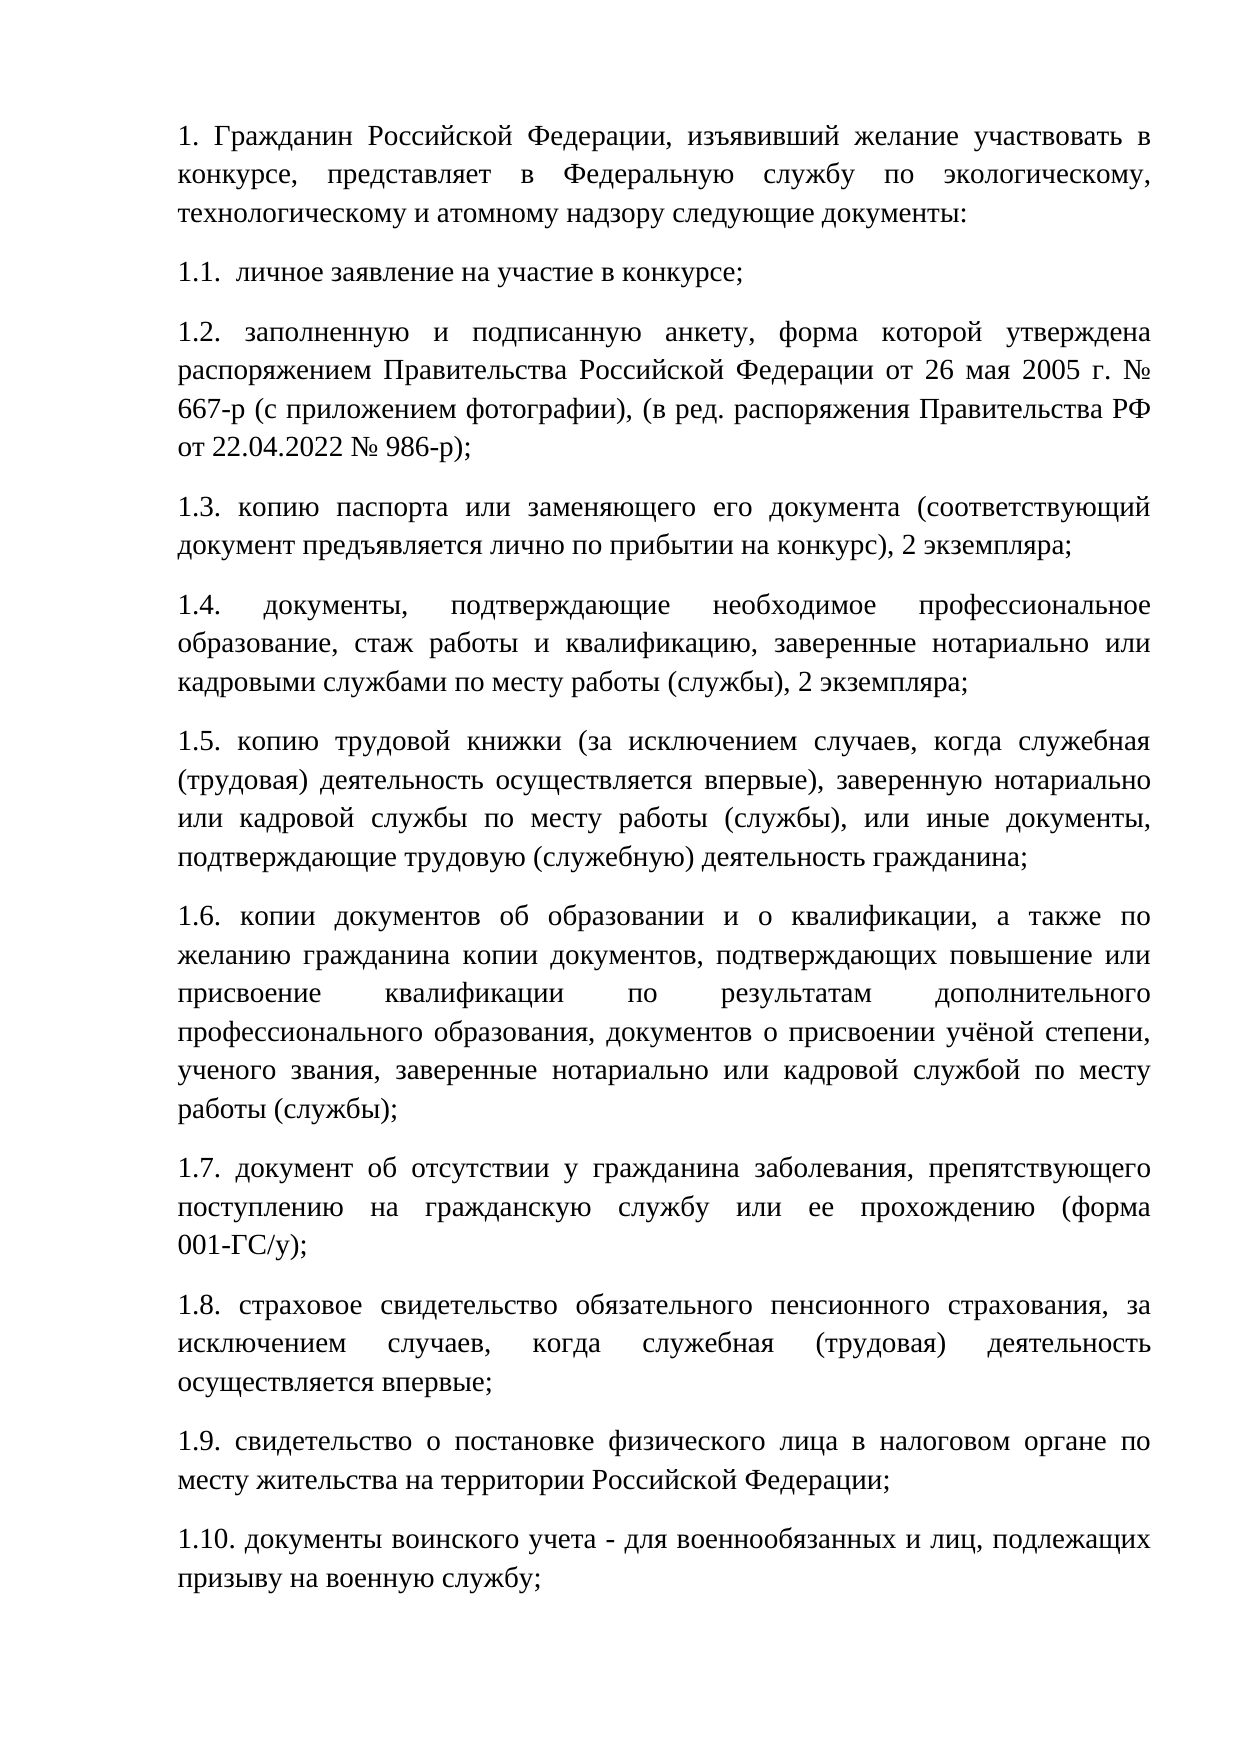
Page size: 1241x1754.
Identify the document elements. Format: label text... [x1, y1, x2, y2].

text 1.8. страховое свидетельство обязательного пенсионного страхования, за исключением случаев, когда служебная (трудовая) деятельность осуществляется впервые; [177, 1287, 1152, 1397]
text 1.3. копию паспорта или заменяющего его документа (соответствующий документ предъявляется лично по прибытии на конкурс), 2 экземпляра; [177, 489, 1152, 561]
text 1.6. копии документов об образовании и о квалификации, а также по желанию гражданина копии документов, подтверждающих повышение или присвоение квалификации по результатам дополнительного профессионального образования, документов о присвоении учёной степени, ученого звания, заверенные нотариально или кадровой службой по месту работы (службы); [177, 898, 1152, 1124]
text 1.7. документ об отсутствии у гражданина заболевания, препятствующего поступлению на гражданскую службу или ее прохождению (форма 001-ГС/у); [177, 1150, 1152, 1261]
text 1.4. документы, подтверждающие необходимое профессиональное образование, стаж работы и квалификацию, заверенные нотариально или кадровыми службами по месту работы (службы), 2 экземпляра; [177, 587, 1152, 697]
text 1. Гражданин Российской Федерации, изъявивший желание участвовать в конкурсе, представляет в Федеральную службу по экологическому, технологическому и атомному надзору следующие документы: [177, 118, 1152, 229]
text 1.10. документы воинского учета - для военнообязанных и лиц, подлежащих призыву на военную службу; [177, 1521, 1152, 1593]
text 1.5. копию трудовой книжки (за исключением случаев, когда служебная (трудовая) деятельность осуществляется впервые), заверенную нотариально или кадровой службы по месту работы (службы), или иные документы, подтверждающие трудовую (служебную) деятельность гражданина; [177, 723, 1152, 872]
text 1.9. свидетельство о постановке физического лица в налоговом органе по месту жительства на территории Российской Федерации; [177, 1423, 1152, 1495]
text 1.1. личное заявление на участие в конкурсе; [177, 254, 1152, 288]
text 1.2. заполненную и подписанную анкету, форма которой утверждена распоряжением Правительства Российской Федерации от 26 мая 2005 г. № 667-р (с приложением фотографии), (в ред. распоряжения Правительства РФ от 22.04.2022 № 986-р); [177, 314, 1152, 463]
